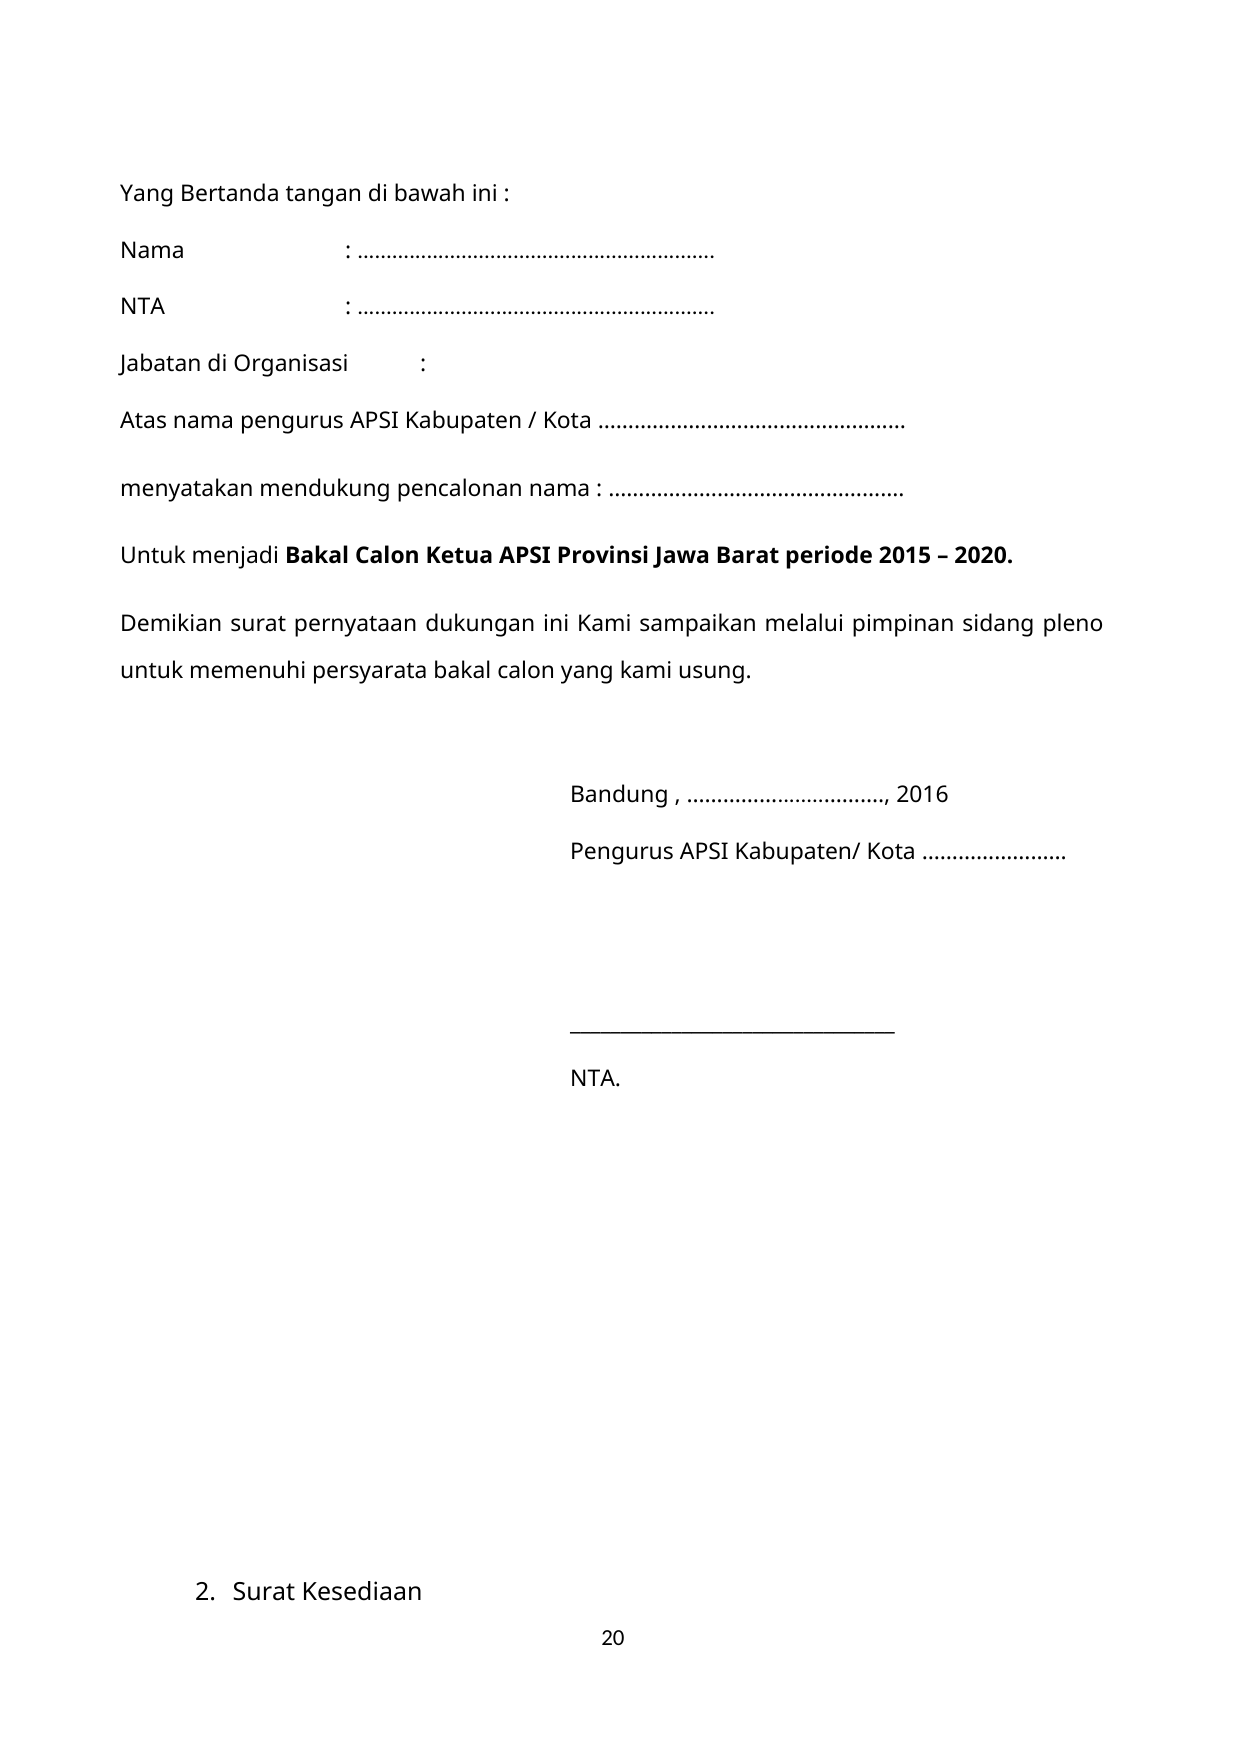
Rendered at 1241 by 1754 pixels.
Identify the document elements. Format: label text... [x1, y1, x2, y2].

text Nama : .............................................................. [120, 233, 1105, 265]
text NTA. [570, 1062, 1105, 1093]
text Jabatan di Organisasi : [120, 347, 1105, 378]
text menyatakan mendukung pencalonan nama : …………………………………………. [120, 472, 1105, 503]
text Demikian surat pernyataan dukungan ini Kami sampaikan melalui pimpinan sidang pleno untuk memenuhi persyarata bakal calon yang kami usung. [120, 607, 1105, 685]
text Yang Bertanda tangan di bawah ini : [120, 177, 1105, 208]
text Untuk menjadi Bakal Calon Ketua APSI Provinsi Jawa Barat periode 2015 – 2020. [120, 539, 1105, 571]
text Atas nama pengurus APSI Kabupaten / Kota …………………………………………… [120, 404, 1105, 435]
text NTA : .............................................................. [120, 290, 1105, 322]
list Surat Kesediaan [195, 1573, 1105, 1607]
text ________________________________ [570, 1005, 1105, 1037]
text Bandung , ……………........………., 2016 [570, 778, 1105, 809]
text Pengurus APSI Kabupaten/ Kota …………………… [570, 835, 1105, 866]
